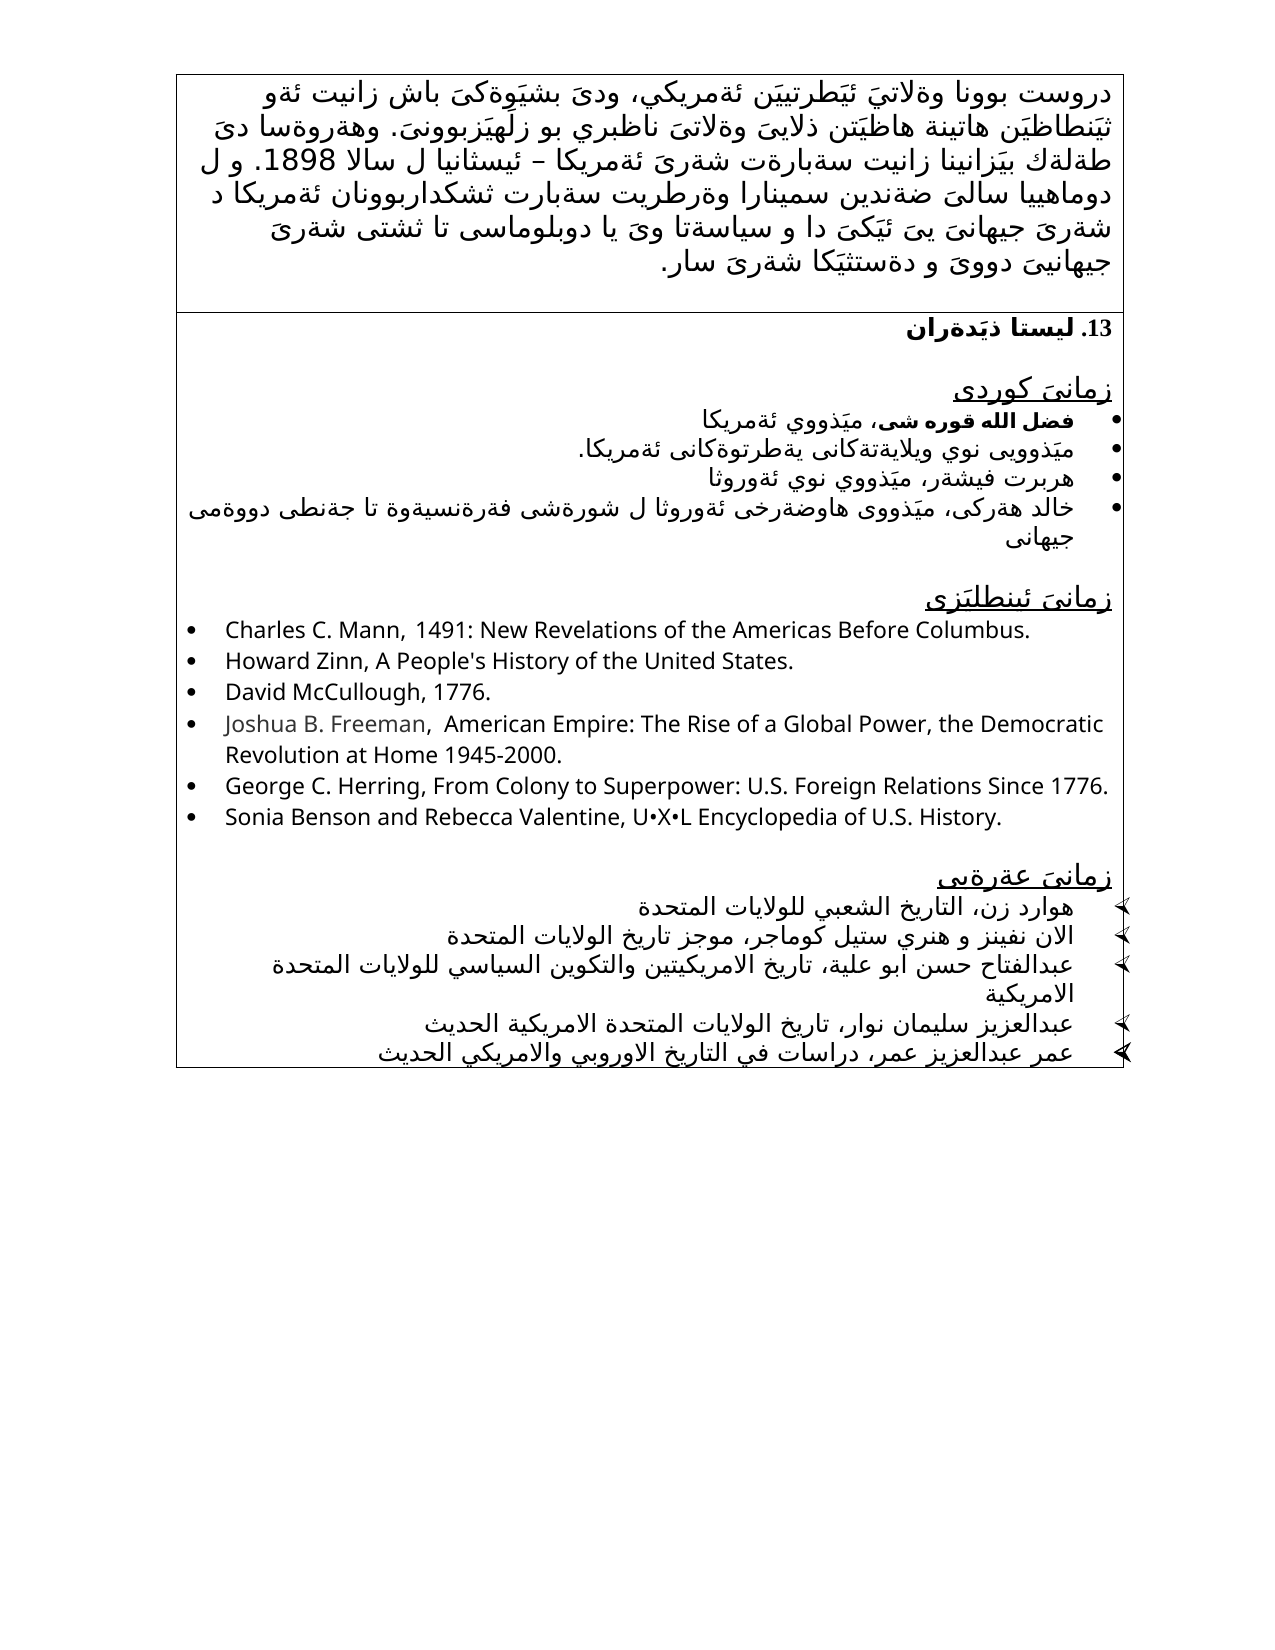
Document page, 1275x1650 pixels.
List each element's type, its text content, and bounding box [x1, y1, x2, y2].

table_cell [177, 75, 1123, 312]
table_cell 13. ليستا ذيَدةران زمانىَ كوردى فضل الله قوره شى، ميَذووي ئةمريكا ميَذوويى نوي ويلايةتةكانى يةطرتوةكانى ئةمريكا. هربرت فيشةر، ميَذووي نوي ئةوروثا خالد هةركى، ميَذووى هاوضةرخى ئةوروثا ل شورةشى فةرةنسيةوة تا جةنطى دووةمى جيهانى زمانىَ ئينطليَزى Charles C. Mann, 1491: New Revelations of the Americas Before Columbus. Howard Zinn, A People's History of the United States. David McCullough, 1776. Joshua B. Freeman, American Empire: The Rise of a Global Power, the Democratic Revolution at Home 1945-2000. George C. Herring, From Colony to Superpower: U.S. Foreign Relations Since 1776. Sonia Benson and Rebecca Valentine, U•X•L Encyclopedia of U.S. History. زمانىَ عةرةبى هوارد زن، التاريخ الشعبي للولايات المتحدة الان نفينز و هنري ستيل كوماجر، موجز تاريخ الولايات المتحدة عبدالفتاح حسن ابو علية، تاريخ الامريكيتين والتكوين السياسي للولايات المتحدة الامريكية عبدالعزيز سليمان نوار، تاريخ الولايات المتحدة الامريكية الحديث عمر عبدالعزيز عمر، دراسات في التاريخ الاوروبي والامريكي الحديث [177, 313, 1123, 1067]
